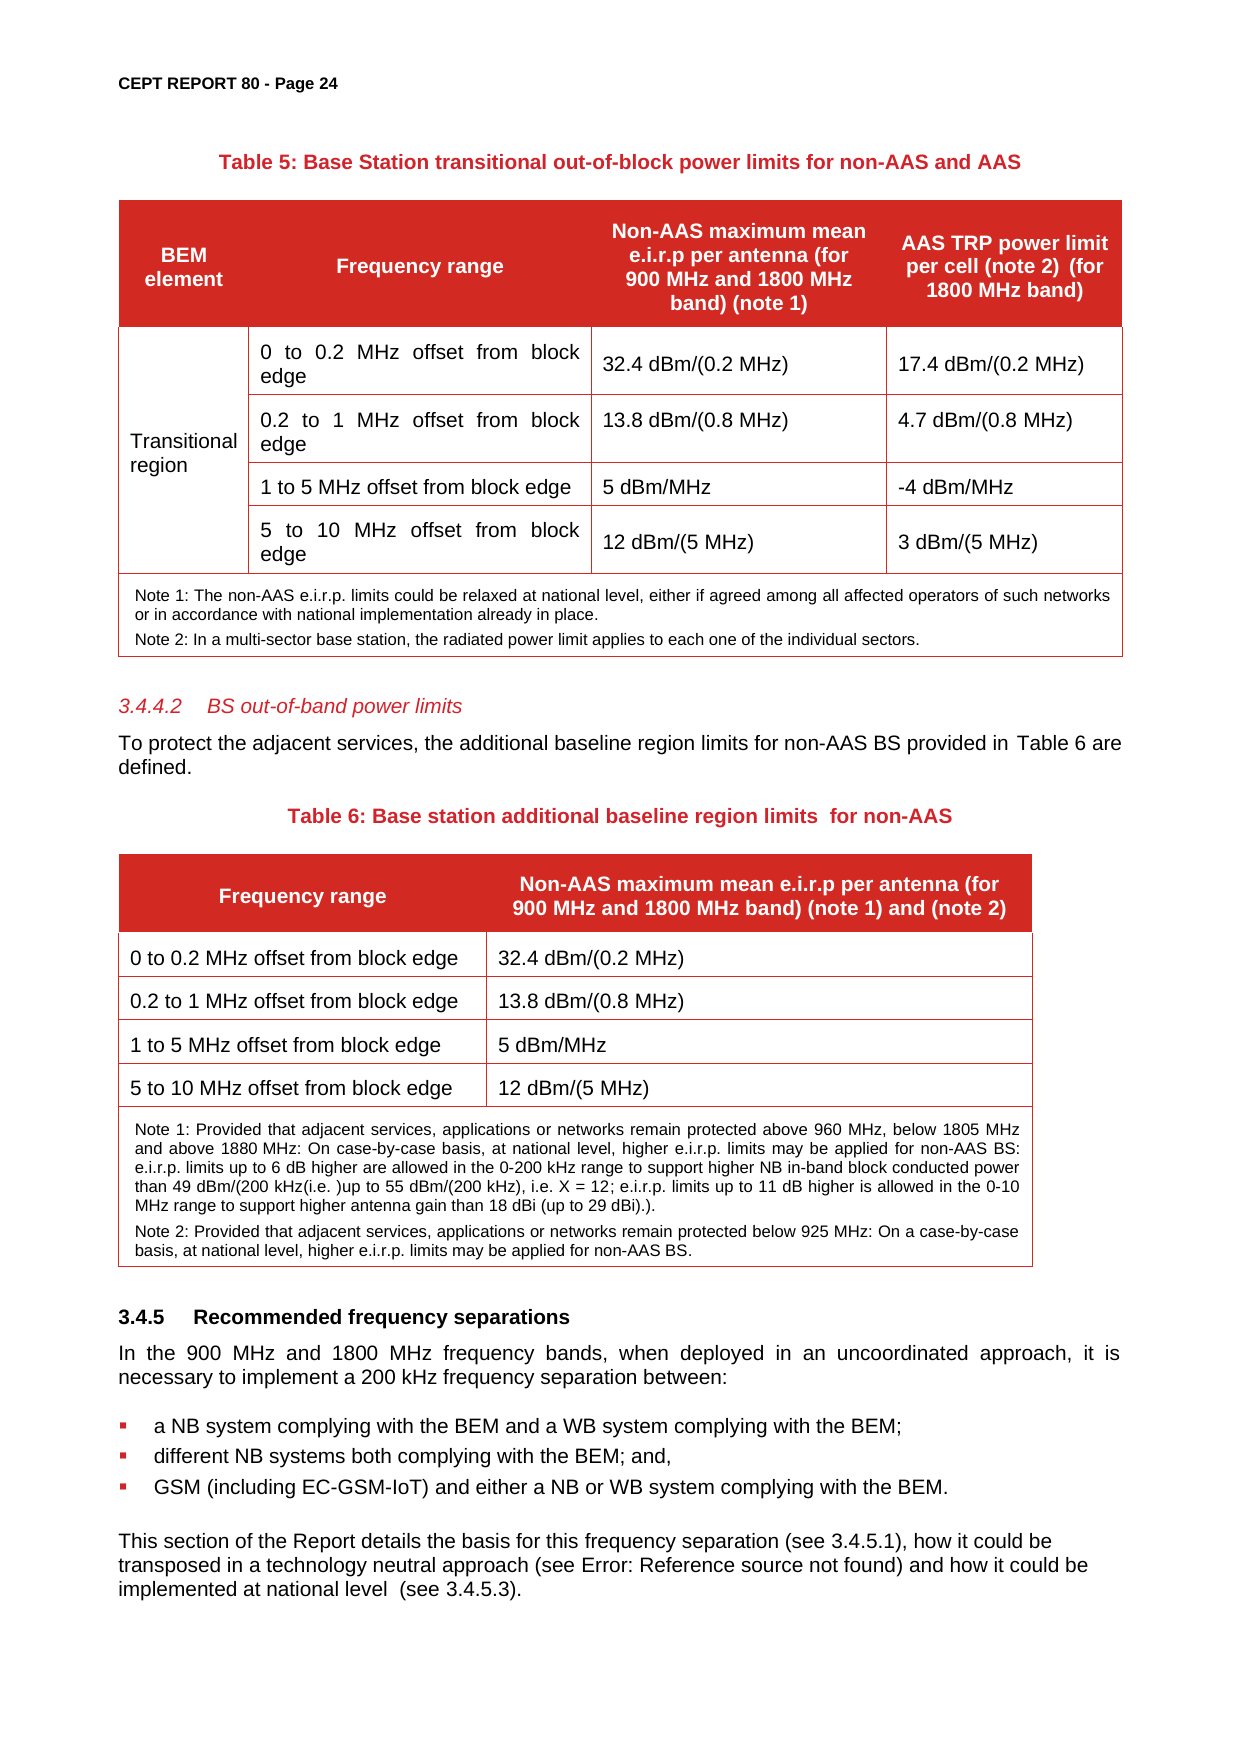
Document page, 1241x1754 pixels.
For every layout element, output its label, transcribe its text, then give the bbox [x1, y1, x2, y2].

table_cell 5 dBm/MHz [487, 1020, 1032, 1063]
text To protect the adjacent services, the additional baseline region limits for non-AAS BS provided in Table 6 are defined. [118, 731, 1122, 778]
table_header Non-AAS maximum mean e.i.r.p per antenna (for 900 MHz and 1800 MHz band) (note 1) [592, 200, 886, 327]
table_cell Note 1: Provided that adjacent services, applications or networks remain protected above 960 MHz, below 1805 MHz and above 1880 MHz: On case-by-case basis, at national level, higher e.i.r.p. limits may be applied for non-AAS BS: e.i.r.p. limits up to 6 dB higher are allowed in the 0-200 kHz range to support higher NB in-band block conducted power than 49 dBm/(200 kHz(i.e. )up to 55 dBm/(200 kHz), i.e. X = 12; e.i.r.p. limits up to 11 dB higher is allowed in the 0-10 MHz range to support higher antenna gain than 18 dBi (up to 29 dBi).). Note 2: Provided that adjacent services, applications or networks remain protected below 925 MHz: On a case-by-case basis, at national level, higher e.i.r.p. limits may be applied for non-AAS BS. [119, 1107, 1032, 1266]
table_cell Transitional region [119, 328, 248, 572]
text different NB systems both complying with the BEM; and, [118, 1444, 1122, 1468]
table_cell 12 dBm/(5 MHz) [487, 1064, 1032, 1106]
text This section of the Report details the basis for this frequency separation (see 3.4.5.1), how it could be transposed in a technology neutral approach (see 3.4.5.2) and how it could be implemented at national level (see 3.4.5.3). [118, 1529, 1122, 1601]
table_header AAS TRP power limit per cell (note 2) (for 1800 MHz band) [887, 200, 1122, 327]
table_cell 0.2 to 1 MHz offset from block edge [119, 977, 486, 1019]
table_header Frequency range [249, 200, 591, 327]
table_cell 13.8 dBm/(0.8 MHz) [592, 395, 886, 462]
table_cell 12 dBm/(5 MHz) [592, 506, 886, 572]
table_cell 5 to 10 MHz offset from block edge [249, 506, 591, 572]
table_cell Note 1: The non-AAS e.i.r.p. limits could be relaxed at national level, either if agreed among all affected operators of such networks or in accordance with national implementation already in place. Note 2: In a multi-sector base station, the radiated power limit applies to each one of the individual sectors. [119, 574, 1122, 656]
table_cell 13.8 dBm/(0.8 MHz) [487, 977, 1032, 1019]
table_header Non-AAS maximum mean e.i.r.p per antenna (for 900 MHz and 1800 MHz band) (note 1) and (note 2) [487, 854, 1032, 932]
table_cell 5 dBm/MHz [592, 463, 886, 505]
table_cell 1 to 5 MHz offset from block edge [249, 463, 591, 505]
table_cell 32.4 dBm/(0.2 MHz) [592, 328, 886, 394]
text a NB system complying with the BEM and a WB system complying with the BEM; [118, 1414, 1122, 1438]
subtitle Recommended frequency separations [118, 1304, 1122, 1328]
table_cell 3 dBm/(5 MHz) [887, 506, 1122, 572]
table_cell 1 to 5 MHz offset from block edge [119, 1020, 486, 1063]
table_cell 0 to 0.2 MHz offset from block edge [119, 934, 486, 976]
text Table 6: Base station additional baseline region limits for non-AAS [118, 803, 1122, 827]
table_cell 0.2 to 1 MHz offset from block edge [249, 395, 591, 462]
text In the 900 MHz and 1800 MHz frequency bands, when deployed in an uncoordinated approach, it is necessary to implement a 200 kHz frequency separation between: [118, 1341, 1122, 1389]
table_cell 32.4 dBm/(0.2 MHz) [487, 934, 1032, 976]
table_header BEM element [119, 200, 248, 327]
text Table 5: Base Station transitional out-of-block power limits for non-AAS and AAS [118, 150, 1122, 174]
table_cell -4 dBm/MHz [887, 463, 1122, 505]
table_cell 4.7 dBm/(0.8 MHz) [887, 395, 1122, 462]
table_cell 0 to 0.2 MHz offset from block edge [249, 328, 591, 394]
subtitle BS out-of-band power limits [118, 694, 1122, 718]
table_cell 17.4 dBm/(0.2 MHz) [887, 328, 1122, 394]
text GSM (including EC-GSM-IoT) and either a NB or WB system complying with the BEM. [118, 1474, 1122, 1499]
table_cell 5 to 10 MHz offset from block edge [119, 1064, 486, 1106]
table_header Frequency range [119, 854, 486, 932]
